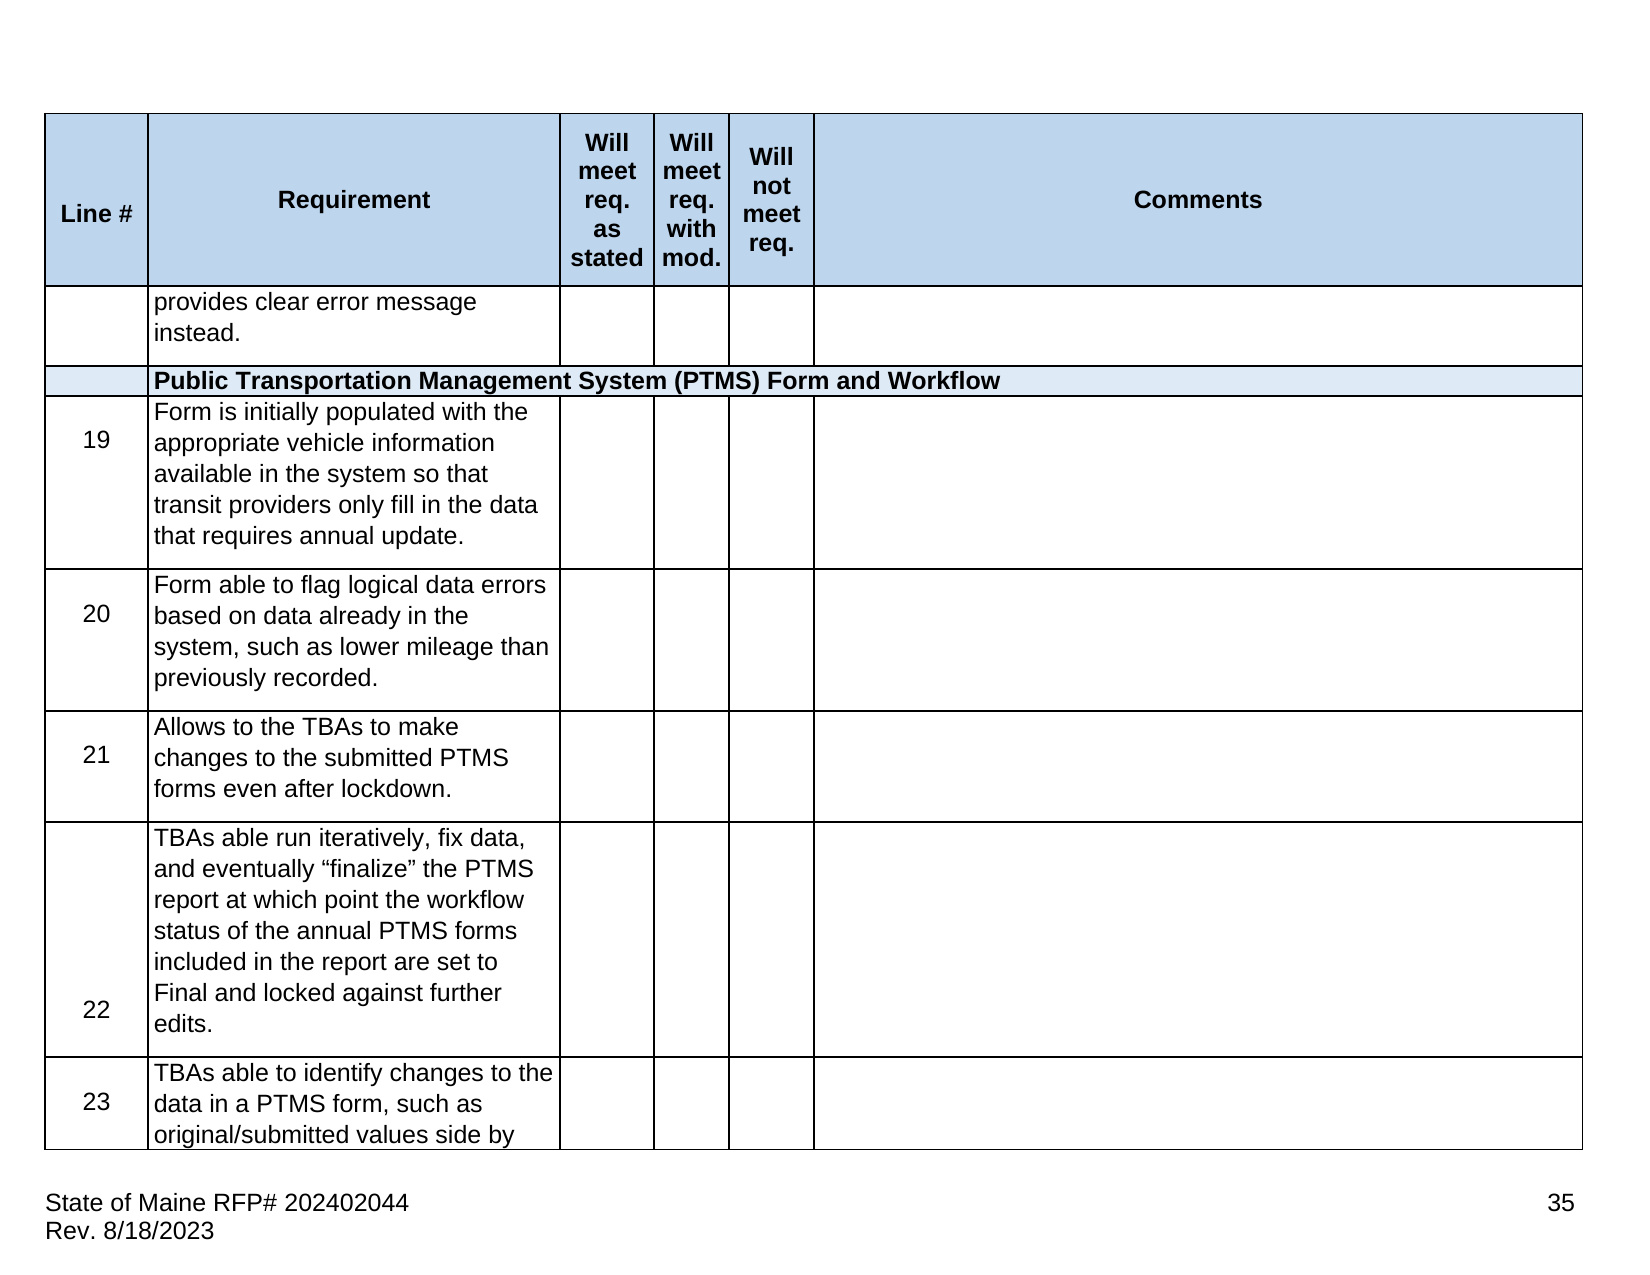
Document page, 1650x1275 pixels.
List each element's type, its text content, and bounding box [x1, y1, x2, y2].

table_cell [730, 823, 813, 1056]
table_cell 21 [46, 712, 147, 821]
table_header Requirement [149, 114, 559, 285]
table_cell 20 [46, 570, 147, 710]
table_cell [815, 712, 1582, 821]
table_cell [46, 367, 147, 395]
table_header Line # [46, 114, 147, 285]
table_header Will meet req. with mod. [655, 114, 728, 285]
table_cell [655, 823, 728, 1056]
table_cell 18 [46, 287, 147, 365]
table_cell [149, 287, 559, 365]
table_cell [149, 1058, 559, 1149]
table_header Comments [815, 114, 1582, 285]
table_cell [561, 570, 653, 710]
table_cell [561, 1058, 653, 1149]
table_cell 22 [46, 823, 147, 1056]
table_cell 23 [46, 1058, 147, 1149]
table_cell [815, 570, 1582, 710]
table_cell Form is initially populated with the appropriate vehicle information available in the system so that transit providers only fill in the data that requires annual update. [149, 397, 559, 568]
table_cell [561, 712, 653, 821]
table_cell [815, 397, 1582, 568]
table_cell [655, 287, 728, 365]
table_cell Public Transportation Management System (PTMS) Form and Workflow [149, 367, 1582, 395]
table_cell [730, 397, 813, 568]
table_cell [561, 823, 653, 1056]
table_cell [730, 712, 813, 821]
table_cell [815, 1058, 1582, 1149]
table_cell [815, 287, 1582, 365]
table_cell [655, 1058, 728, 1149]
table_cell [561, 397, 653, 568]
table_cell 19 [46, 397, 147, 568]
table_cell [815, 823, 1582, 1056]
table_cell Allows to the TBAs to make changes to the submitted PTMS forms even after lockdown. [149, 712, 559, 821]
table_cell [730, 287, 813, 365]
table_cell Form able to flag logical data errors based on data already in the system, such as lower mileage than previously recorded. [149, 570, 559, 710]
table_cell [730, 1058, 813, 1149]
table_cell [655, 570, 728, 710]
table_header Will not meet req. [730, 114, 813, 285]
table_cell [730, 570, 813, 710]
table_cell [561, 287, 653, 365]
table_cell TBAs able run iteratively, fix data, and eventually “finalize” the PTMS report at which point the workflow status of the annual PTMS forms included in the report are set to Final and locked against further edits. [149, 823, 559, 1056]
table_cell [655, 712, 728, 821]
table_header Will meet req. as stated [561, 114, 653, 285]
table_cell [655, 397, 728, 568]
